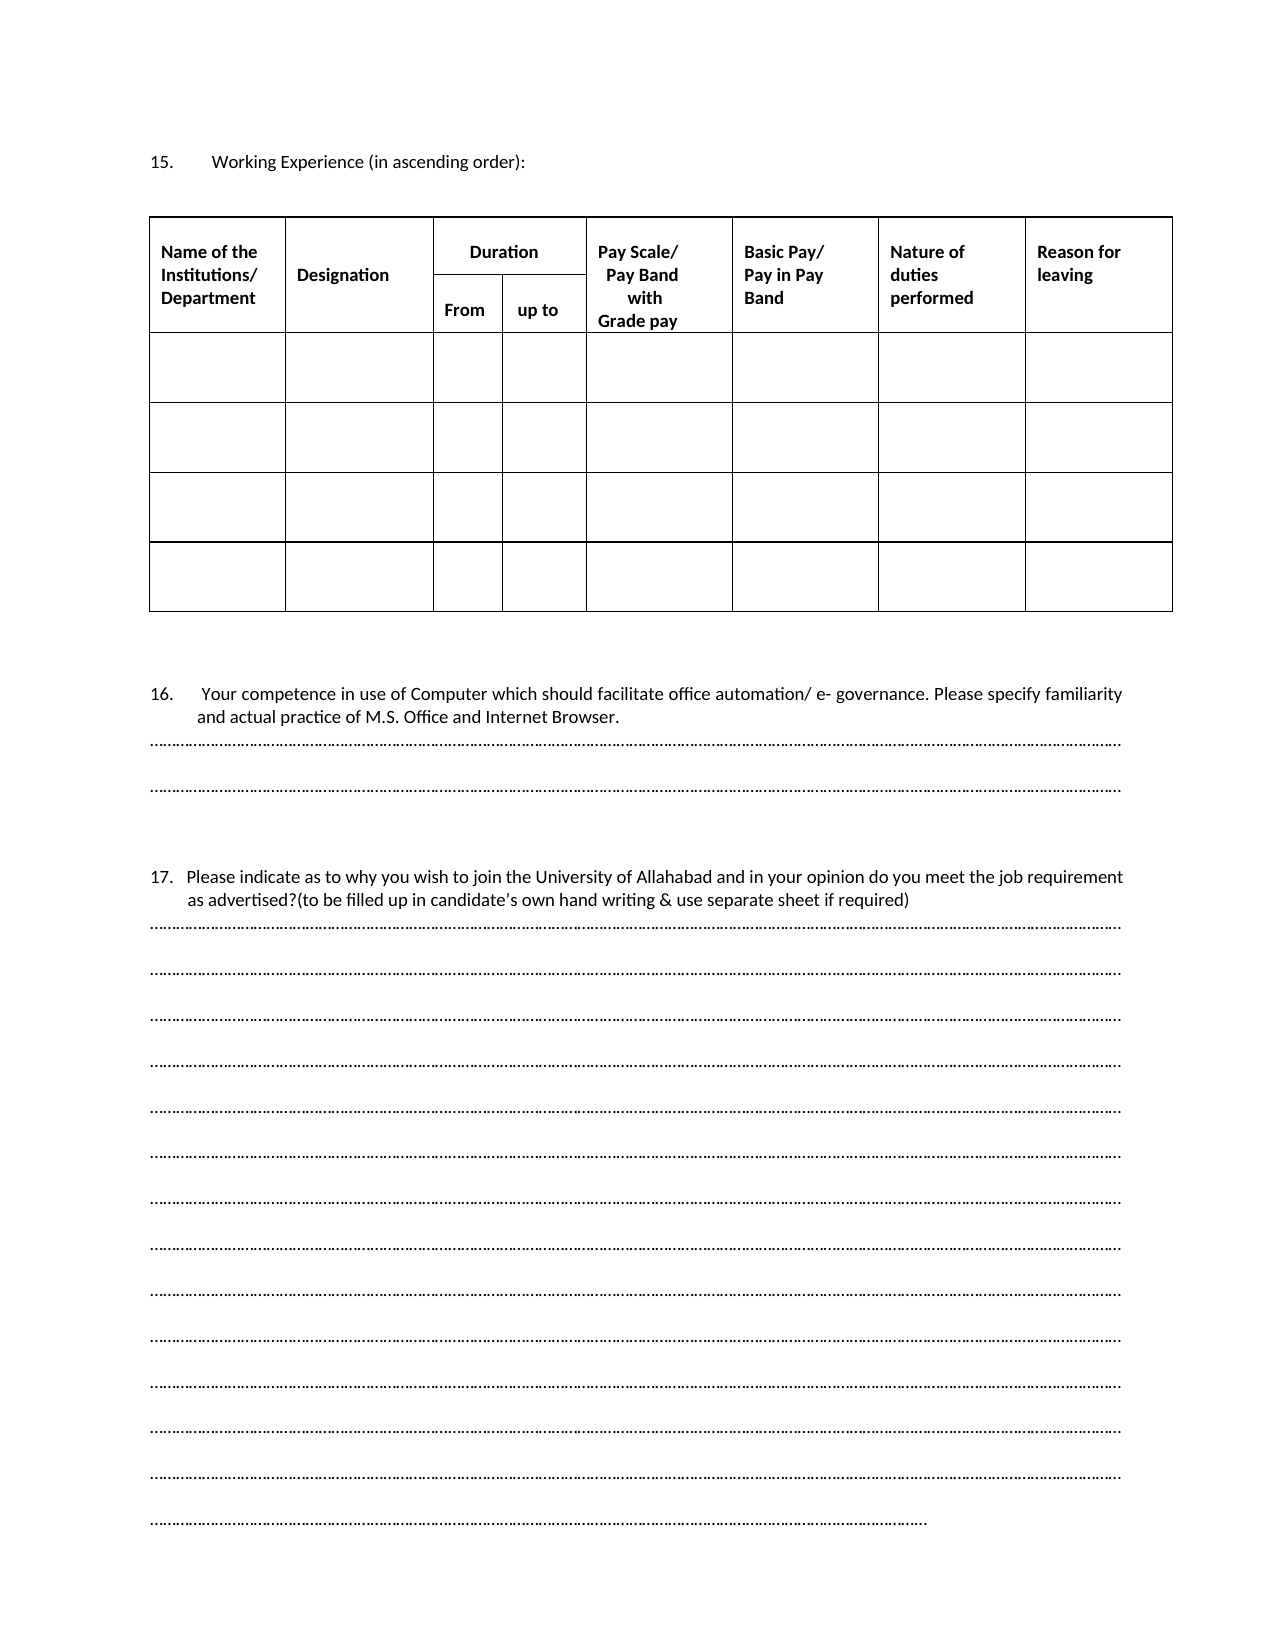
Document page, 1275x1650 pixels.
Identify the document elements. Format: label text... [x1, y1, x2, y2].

table_cell [587, 403, 732, 472]
table_cell [733, 473, 878, 541]
table_cell [503, 333, 586, 402]
table_cell [434, 333, 502, 402]
table_cell [286, 543, 433, 611]
table_header Basic Pay/ Pay in Pay Band [733, 218, 878, 332]
table_cell [286, 333, 433, 402]
table_cell [150, 403, 285, 472]
table_cell [879, 333, 1025, 402]
table_cell up to [503, 275, 586, 332]
table_cell From [434, 275, 502, 332]
table_cell [150, 333, 285, 402]
table_header Name of the Institutions/ Department [150, 218, 285, 332]
table_cell [733, 333, 878, 402]
table_cell [1026, 473, 1172, 541]
text ……………………………………………………………………………………………………………………………………………………………………………………………………………………………………………………………………………………………………………………………………………………………………………………………………………………………………………………………………………………………………………………………………………………………………………………………………………………………………………………………………………………………………………………………………………………………………………………………………………………………………………………………………………………………………………………………………………………………………………………………………………………………………………………………………………………………………………………………………………………………………………………………………………………………………………………………………………………………………………………………………………………………………………………………………………………………………………………………………………………………………………………………………………………………………………………………………………………………………………………………………………………………………………………………………………………………………………………………………………………………………………………………………………………………………………………………………………………………………………………………………………………………………………………………………………………………………………………………………………………………………………………………………………………………………………………………………………………………………………………………………………………………………………………………………………………………………………………………………………………………………………………………………………………………………………………………………………………………………………………………………………………………………………………………………………………………………………………………………………………………………………………………………… [150, 911, 1125, 1530]
text 17. Please indicate as to why you wish to join the University of Allahabad and in your opinion do you meet the job requirement as advertised?(to be filled up in candidate’s own hand writing & use separate sheet if required) [150, 866, 1125, 911]
table_cell [733, 403, 878, 472]
table_header Pay Scale/ Pay Band with Grade pay [587, 218, 732, 332]
table_cell [1026, 543, 1172, 611]
table_cell [587, 473, 732, 541]
table_cell [434, 473, 502, 541]
table_cell [879, 403, 1025, 472]
text 16. Your competence in use of Computer which should facilitate office automation/ e- governance. Please specify familiarity and actual practice of M.S. Office and Internet Browser. [150, 682, 1125, 728]
table_cell [434, 403, 502, 472]
table_cell [879, 473, 1025, 541]
table_header Duration [434, 218, 586, 274]
table_cell [286, 473, 433, 541]
table_cell [733, 543, 878, 611]
text 15. Working Experience (in ascending order): [150, 150, 1125, 173]
table_cell [503, 403, 586, 472]
table_cell [503, 473, 586, 541]
table_cell [587, 543, 732, 611]
table_cell [1026, 403, 1172, 472]
table_header Nature of duties performed [879, 218, 1025, 332]
table_cell [1026, 333, 1172, 402]
table_cell [879, 543, 1025, 611]
table_cell [503, 543, 586, 611]
table_cell [150, 543, 285, 611]
table_cell [587, 333, 732, 402]
table_header Reason for leaving [1026, 218, 1172, 332]
table_cell [434, 543, 502, 611]
table_cell [150, 473, 285, 541]
table_header Designation [286, 218, 433, 332]
table_cell [286, 403, 433, 472]
text ……………………………………………………………………………………………………………………………………………………………………………………………………………………………………………………………………………………………………………………………………………………………………………………………………………… [150, 728, 1125, 797]
